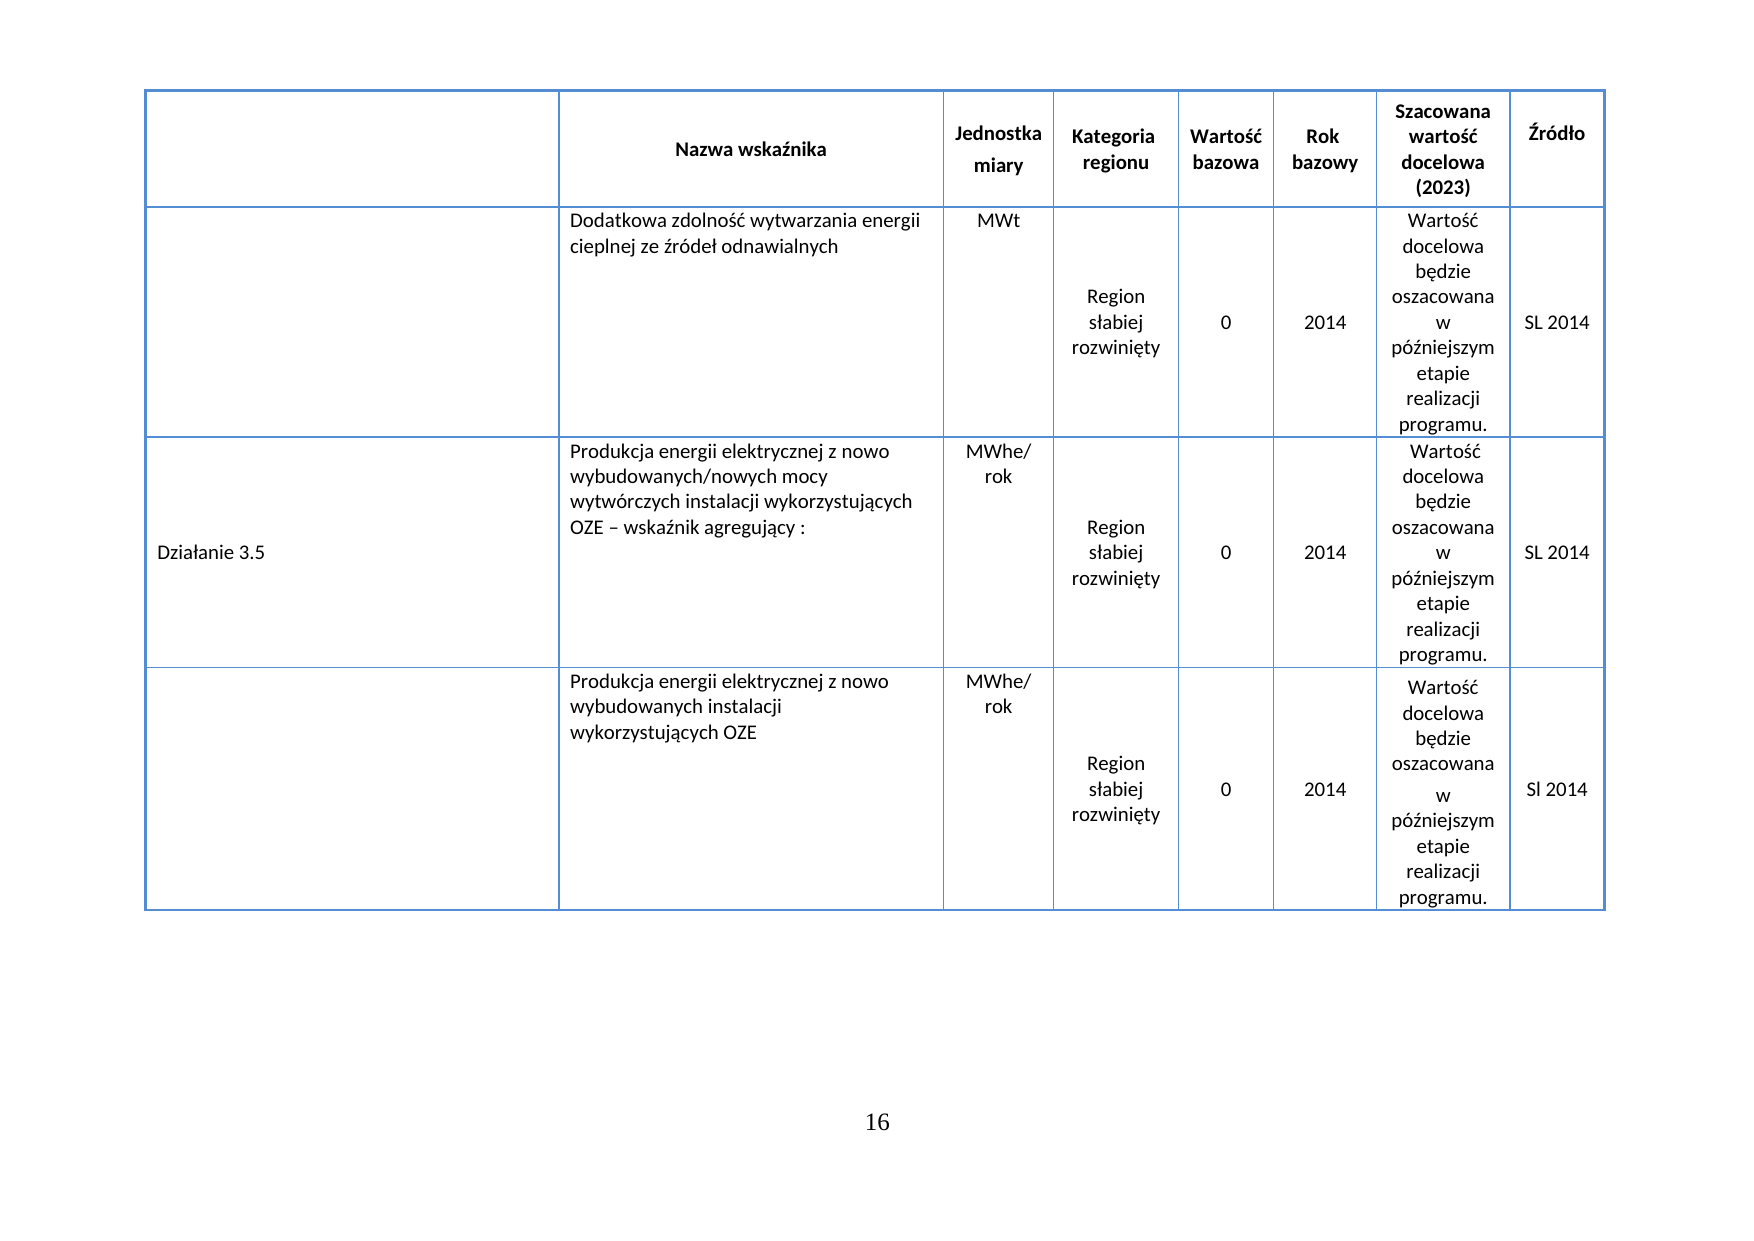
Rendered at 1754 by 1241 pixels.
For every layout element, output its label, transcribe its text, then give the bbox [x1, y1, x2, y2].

table_cell Region słabiej rozwinięty [1054, 208, 1178, 436]
table_header Nazwa wskaźnika [560, 92, 943, 206]
table_cell Produkcja energii elektrycznej z nowo wybudowanych/nowych mocy wytwórczych instalacji wykorzystujących OZE – wskaźnik agregujący : [560, 438, 943, 667]
table_cell MWhe/rok [944, 438, 1053, 667]
table_header [147, 92, 558, 206]
table_cell SL 2014 [1511, 438, 1603, 667]
table_header Szacowana wartość docelowa (2023) [1377, 92, 1509, 206]
table_cell Dodatkowa zdolność wytwarzania energii cieplnej ze źródeł odnawialnych [560, 208, 943, 436]
table_cell Region słabiej rozwinięty [1054, 668, 1178, 909]
table_cell Sl 2014 [1511, 668, 1603, 909]
table_cell 0 [1179, 208, 1273, 436]
table_header Rok bazowy [1274, 92, 1376, 206]
table_cell 2014 [1274, 668, 1376, 909]
table_cell MWhe/rok [944, 668, 1053, 909]
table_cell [1377, 208, 1509, 436]
table_header Jednostka miary [944, 92, 1053, 206]
table_cell 0 [1179, 668, 1273, 909]
table_cell Wartość docelowa będzie oszacowana w późniejszym etapie realizacji programu. [1377, 438, 1509, 667]
table_cell 2014 [1274, 208, 1376, 436]
table_cell Działanie 3.5 [147, 438, 558, 667]
table_header Wartość bazowa [1179, 92, 1273, 206]
table_cell [147, 668, 558, 909]
table_cell Region słabiej rozwinięty [1054, 438, 1178, 667]
table_header Źródło [1511, 92, 1603, 206]
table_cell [1377, 668, 1509, 909]
table_cell 0 [1179, 438, 1273, 667]
table_cell MWt [944, 208, 1053, 436]
table_header Kategoria regionu [1054, 92, 1178, 206]
table_cell Produkcja energii elektrycznej z nowo wybudowanych instalacji wykorzystujących OZE [560, 668, 943, 909]
table_cell SL 2014 [1511, 208, 1603, 436]
table_cell [147, 208, 558, 436]
table_cell 2014 [1274, 438, 1376, 667]
